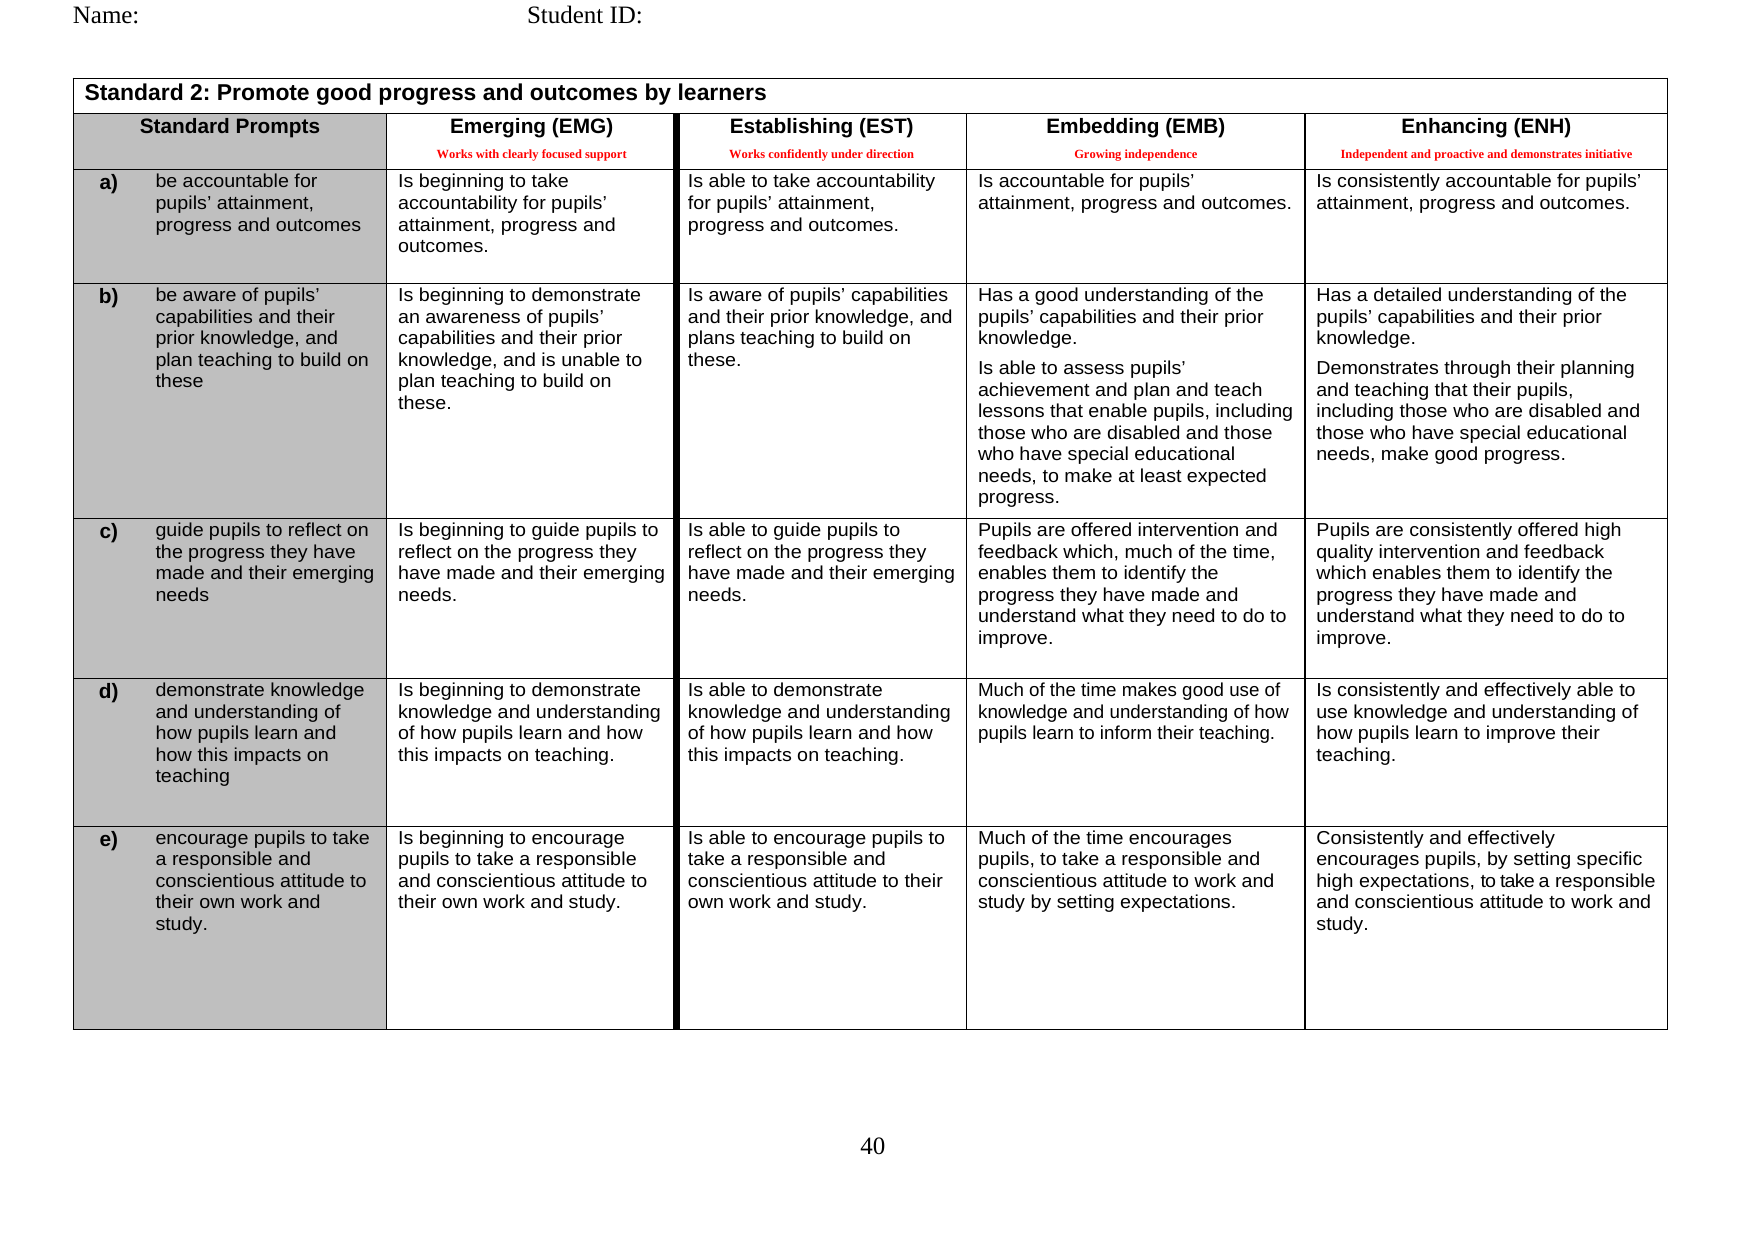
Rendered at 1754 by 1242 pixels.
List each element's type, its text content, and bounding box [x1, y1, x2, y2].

table_cell Standard Prompts [74, 114, 386, 169]
table_cell a) [74, 170, 144, 283]
table_cell Is consistently accountable for pupils’ attainment, progress and outcomes. [1306, 170, 1667, 283]
table_cell be aware of pupils’ capabilities and their prior knowledge, and plan teaching to build on these [144, 284, 386, 518]
table_cell Is aware of pupils’ capabilities and their prior knowledge, and plans teaching to build on these. [680, 284, 966, 518]
table_cell Is accountable for pupils’ attainment, progress and outcomes. [967, 170, 1304, 283]
table_cell c) [74, 519, 144, 678]
table_cell Has a detailed understanding of the pupils’ capabilities and their prior knowledge. Demonstrates through their planning and teaching that their pupils, including those who are disabled and those who have special educational needs, make good progress. [1306, 284, 1667, 518]
table_header Standard 2: Promote good progress and outcomes by learners [74, 79, 1667, 113]
table_cell Is able to take accountability for pupils’ attainment, progress and outcomes. [680, 170, 966, 283]
table_cell Establishing (EST) Works confidently under direction [680, 114, 966, 169]
table_cell Embedding (EMB) Growing independence [967, 114, 1304, 169]
table_cell e) [74, 827, 144, 1029]
table_cell be accountable for pupils’ attainment, progress and outcomes [144, 170, 386, 283]
table_cell encourage pupils to take a responsible and conscientious attitude to their own work and study. [144, 827, 386, 1029]
table_cell Is beginning to guide pupils to reflect on the progress they have made and their emerging needs. [387, 519, 673, 678]
table_cell Is beginning to demonstrate an awareness of pupils’ capabilities and their prior knowledge, and is unable to plan teaching to build on these. [387, 284, 673, 518]
table_cell Is able to guide pupils to reflect on the progress they have made and their emerging needs. [680, 519, 966, 678]
table_cell demonstrate knowledge and understanding of how pupils learn and how this impacts on teaching [144, 679, 386, 826]
table_cell Enhancing (ENH) Independent and proactive and demonstrates initiative [1306, 114, 1667, 169]
table_cell Is consistently and effectively able to use knowledge and understanding of how pupils learn to improve their teaching. [1306, 679, 1667, 826]
table_cell Emerging (EMG) Works with clearly focused support [387, 114, 673, 169]
table_cell b) [74, 284, 144, 518]
table_cell Consistently and effectively encourages pupils, by setting specific high expectations, to take a responsible and conscientious attitude to work and study. [1306, 827, 1667, 1029]
table_cell guide pupils to reflect on the progress they have made and their emerging needs [144, 519, 386, 678]
table_cell Is beginning to encourage pupils to take a responsible and conscientious attitude to their own work and study. [387, 827, 673, 1029]
table_cell d) [74, 679, 144, 826]
table_cell Is beginning to take accountability for pupils’ attainment, progress and outcomes. [387, 170, 673, 283]
table_cell Is able to encourage pupils to take a responsible and conscientious attitude to their own work and study. [680, 827, 966, 1029]
table_cell Is able to demonstrate knowledge and understanding of how pupils learn and how this impacts on teaching. [680, 679, 966, 826]
table_cell Has a good understanding of the pupils’ capabilities and their prior knowledge. Is able to assess pupils’ achievement and plan and teach lessons that enable pupils, including those who are disabled and those who have special educational needs, to make at least expected progress. [967, 284, 1304, 518]
table_cell Is beginning to demonstrate knowledge and understanding of how pupils learn and how this impacts on teaching. [387, 679, 673, 826]
table_cell Pupils are offered intervention and feedback which, much of the time, enables them to identify the progress they have made and understand what they need to do to improve. [967, 519, 1304, 678]
table_cell Pupils are consistently offered high quality intervention and feedback which enables them to identify the progress they have made and understand what they need to do to improve. [1306, 519, 1667, 678]
table_cell Much of the time encourages pupils, to take a responsible and conscientious attitude to work and study by setting expectations. [967, 827, 1304, 1029]
table_cell Much of the time makes good use of knowledge and understanding of how pupils learn to inform their teaching. [967, 679, 1304, 826]
